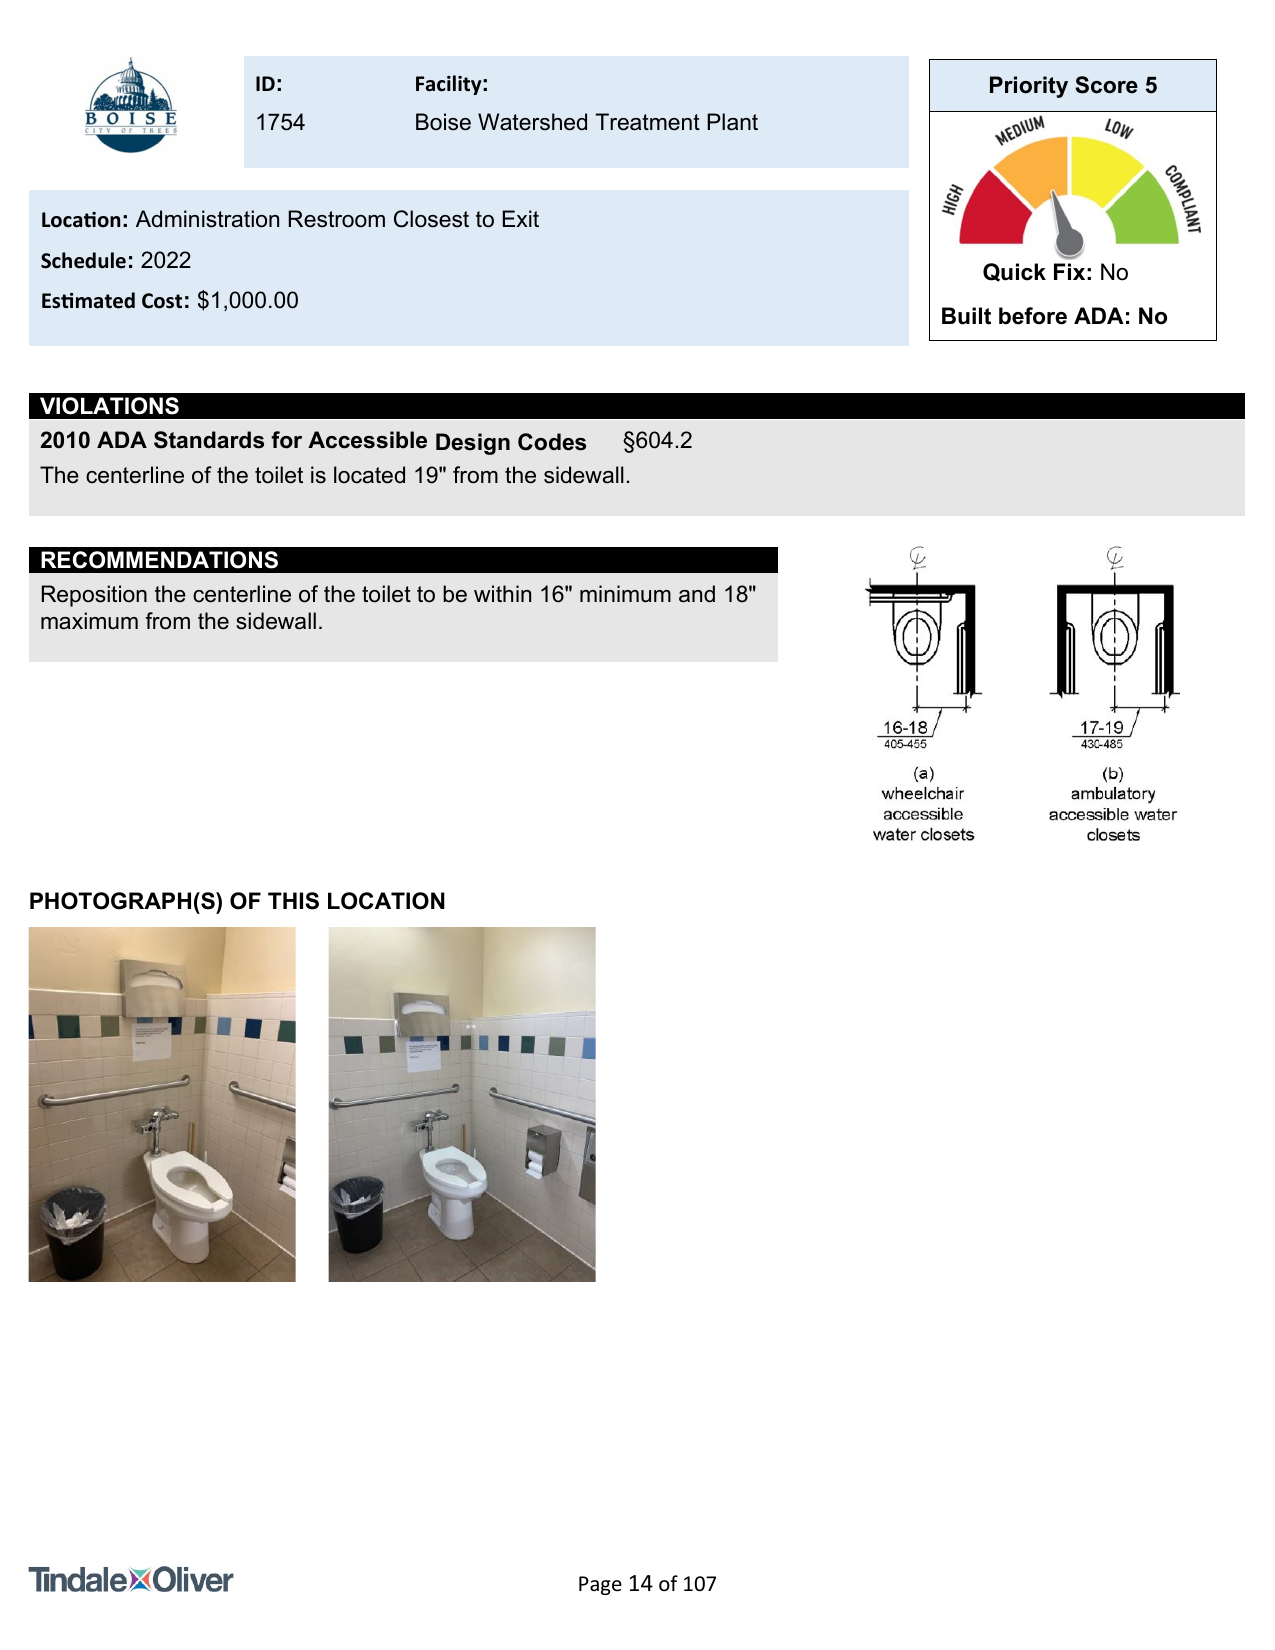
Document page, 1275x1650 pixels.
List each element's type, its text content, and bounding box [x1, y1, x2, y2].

table_cell Quick Fix: No Built before ADA: No [930, 112, 1216, 340]
subtitle PHOTOGRAPH(S) OF THIS LOCATION [28, 888, 1170, 914]
table_header [29, 56, 243, 168]
table_cell 2010 ADA Standards for Accessible Design Codes §604.2 The centerline of the toilet is located 19" from the sidewall. [29, 420, 1245, 516]
picture [84, 56, 178, 154]
table_header Facility: Boise Watershed Treatment Plant [403, 56, 909, 168]
picture [860, 546, 1181, 841]
table_header ID: 1754 [244, 56, 403, 168]
picture [28, 1566, 234, 1592]
table_header Priority Score 5 [930, 60, 1216, 111]
table_cell Reposition the centerline of the toilet to be within 16" minimum and 18" maximum from the sidewall. [29, 573, 778, 662]
table_header RECOMMENDATIONS [29, 547, 778, 573]
table_header Location: Administration Restroom Closest to Exit Schedule: 2022 Estimated Cost: $1,000.00 [29, 190, 909, 346]
picture [28, 927, 296, 1282]
picture [940, 112, 1205, 260]
picture [328, 927, 596, 1282]
table_header VIOLATIONS [29, 393, 1245, 419]
